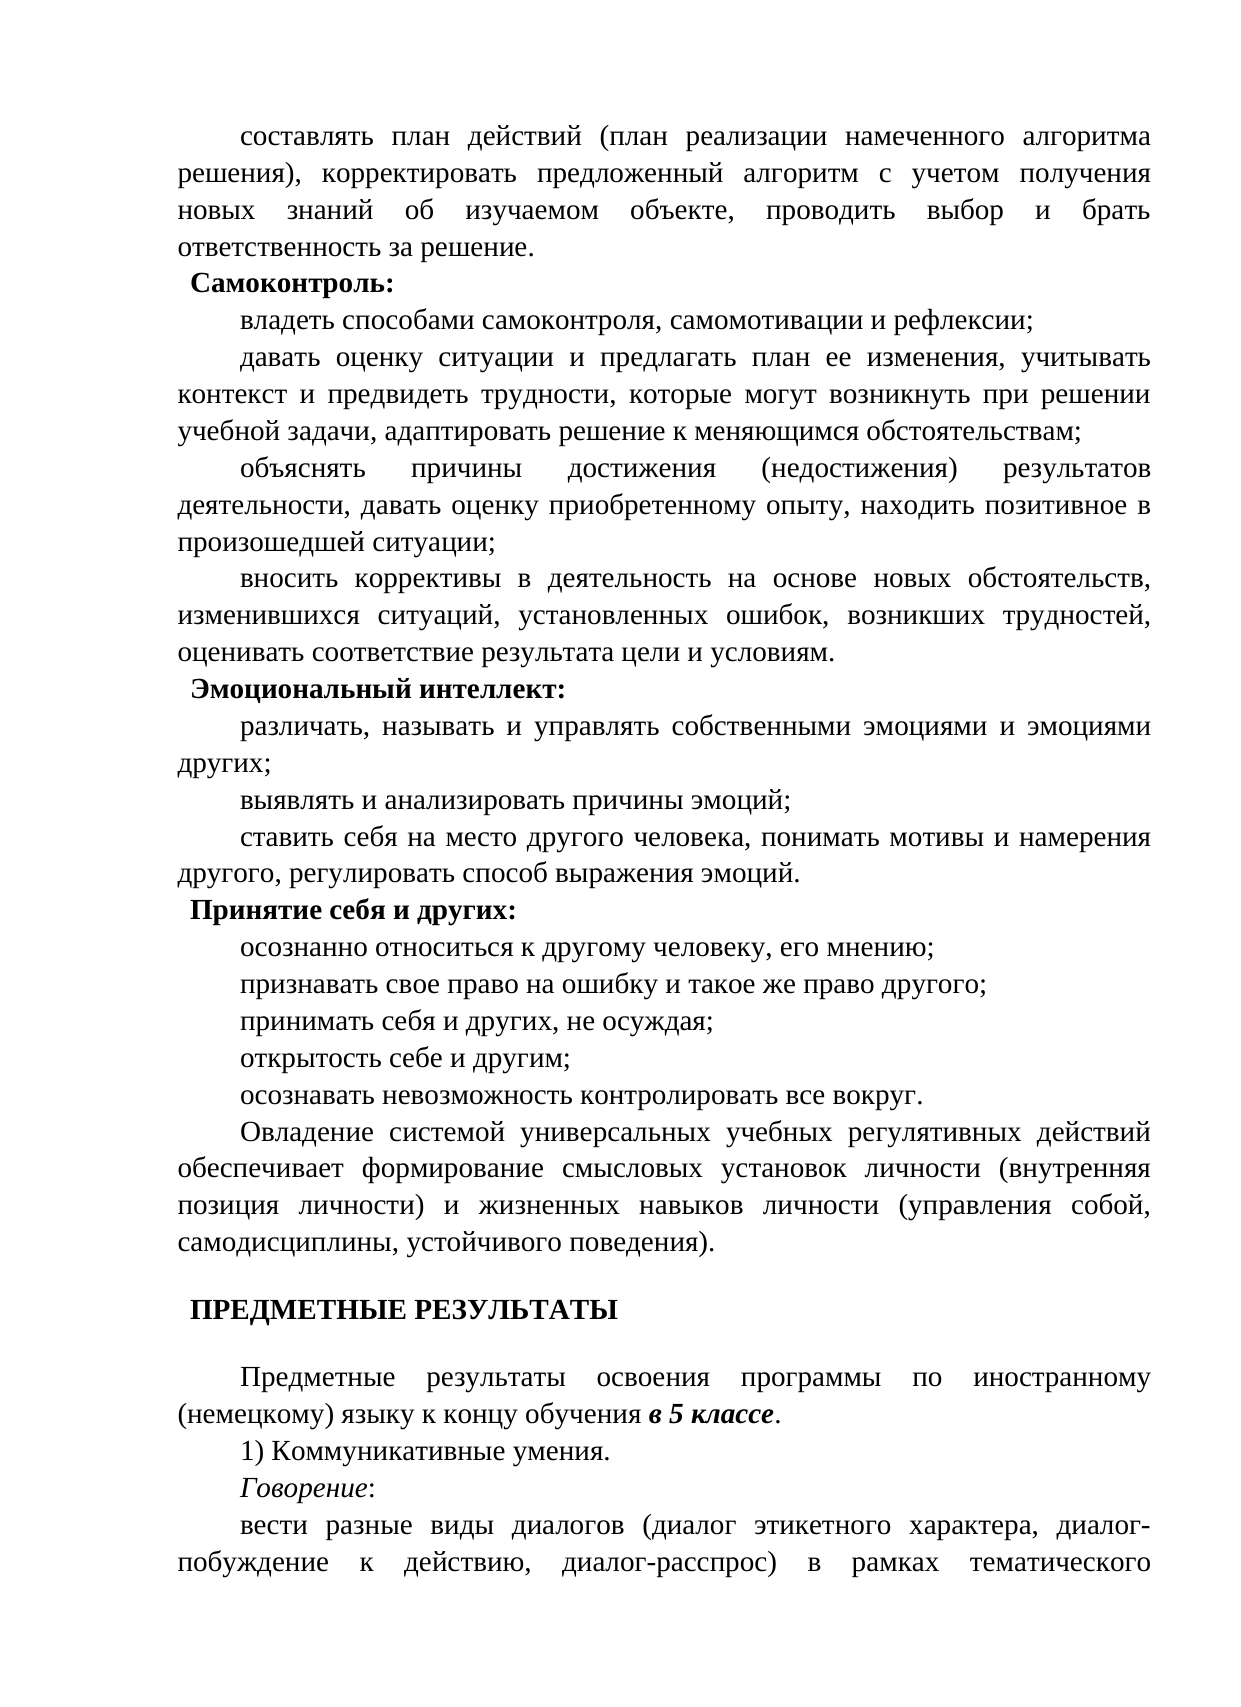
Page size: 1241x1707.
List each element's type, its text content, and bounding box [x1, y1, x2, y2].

text ПРЕДМЕТНЫЕ РЕЗУЛЬТАТЫ [190, 1292, 1152, 1326]
text Предметные результаты освоения программы по иностранному (немецкому) языку к концу обучения в 5 классе. [177, 1359, 1152, 1430]
text объяснять причины достижения (недостижения) результатов деятельности, давать оценку приобретенному опыту, находить позитивное в произошедшей ситуации; [177, 450, 1152, 557]
text осознавать невозможность контролировать все вокруг. [177, 1077, 1152, 1110]
text ставить себя на место другого человека, понимать мотивы и намерения другого, регулировать способ выражения эмоций. [177, 819, 1152, 889]
text Самоконтроль: [190, 266, 1152, 299]
text принимать себя и других, не осуждая; [177, 1003, 1152, 1037]
text 1) Коммуникативные умения. [177, 1433, 1152, 1467]
text различать, называть и управлять собственными эмоциями и эмоциями других; [177, 708, 1152, 778]
text Эмоциональный интеллект: [190, 671, 1152, 705]
text Говорение: [177, 1470, 1152, 1504]
text открытость себе и другим; [177, 1040, 1152, 1073]
text Овладение системой универсальных учебных регулятивных действий обеспечивает формирование смысловых установок личности (внутренняя позиция личности) и жизненных навыков личности (управления собой, самодисциплины, устойчивого поведения). [177, 1114, 1152, 1258]
text признавать свое право на ошибку и такое же право другого; [177, 966, 1152, 1000]
text Принятие себя и других: [190, 892, 1152, 926]
text выявлять и анализировать причины эмоций; [177, 782, 1152, 815]
text составлять план действий (план реализации намеченного алгоритма решения), корректировать предложенный алгоритм с учетом получения новых знаний об изучаемом объекте, проводить выбор и брать ответственность за решение. [177, 118, 1152, 262]
text вносить коррективы в деятельность на основе новых обстоятельств, изменившихся ситуаций, установленных ошибок, возникших трудностей, оценивать соответствие результата цели и условиям. [177, 561, 1152, 668]
text владеть способами самоконтроля, самомотивации и рефлексии; [177, 302, 1152, 336]
text давать оценку ситуации и предлагать план ее изменения, учитывать контекст и предвидеть трудности, которые могут возникнуть при решении учебной задачи, адаптировать решение к меняющимся обстоятельствам; [177, 339, 1152, 447]
text осознанно относиться к другому человеку, его мнению; [177, 929, 1152, 963]
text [177, 1507, 1152, 1577]
